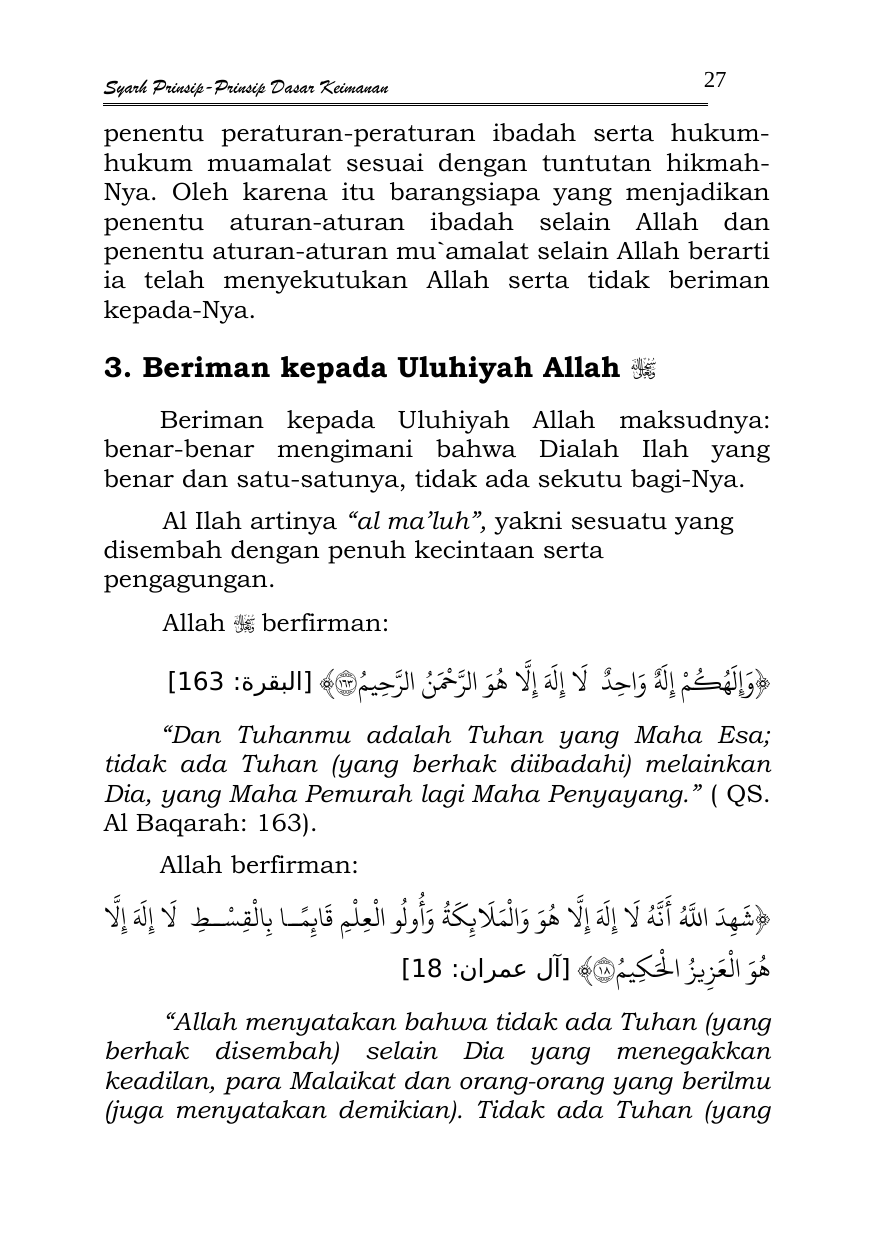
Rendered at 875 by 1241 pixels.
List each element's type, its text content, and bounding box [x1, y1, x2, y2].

text Al Ilah artinya “al ma’luh”, yakni sesuatu yang disembah dengan penuh kecintaan serta pengagungan. [103, 506, 771, 594]
text ﴿وَإِلَهُكُمْ إِلَهٌ وَاحِدٌ لَا إِلَهَ إِلَّا هُوَ الرَّحْمَنُ الرَّحِيمُ١٦٣﴾ [البقرة: 163] [103, 656, 771, 707]
text Beriman kepada Uluhiyah Allah maksudnya: benar-benar mengimani bahwa Dialah Ilah yang benar dan satu-satunya, tidak ada sekutu bagi-Nya. [103, 405, 771, 493]
text ﴿شَهِدَ اللَّهُ أَنَّهُ لَا إِلَهَ إِلَّا هُوَ وَالْمَلَائِكَةُ وَأُولُو الْعِلْمِ قَائِمًا بِالْقِسْطِ لَا إِلَهَ إِلَّا هُوَ الْعَزِيزُ الْحَكِيمُ١٨﴾ [آل عمران: 18] [103, 892, 771, 994]
text “Dan Tuhanmu adalah Tuhan yang Maha Esa; tidak ada Tuhan (yang berhak diibadahi) melainkan Dia, yang Maha Pemurah lagi Maha Penyayang.” ( QS. Al Baqarah: 163). [103, 720, 771, 837]
text Allah berfirman: [159, 850, 771, 879]
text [103, 1007, 771, 1124]
text Allah ـ berfirman: [103, 606, 771, 644]
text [103, 118, 771, 324]
text 3. Beriman kepada Uluhiyah Allah ـ [103, 349, 771, 392]
